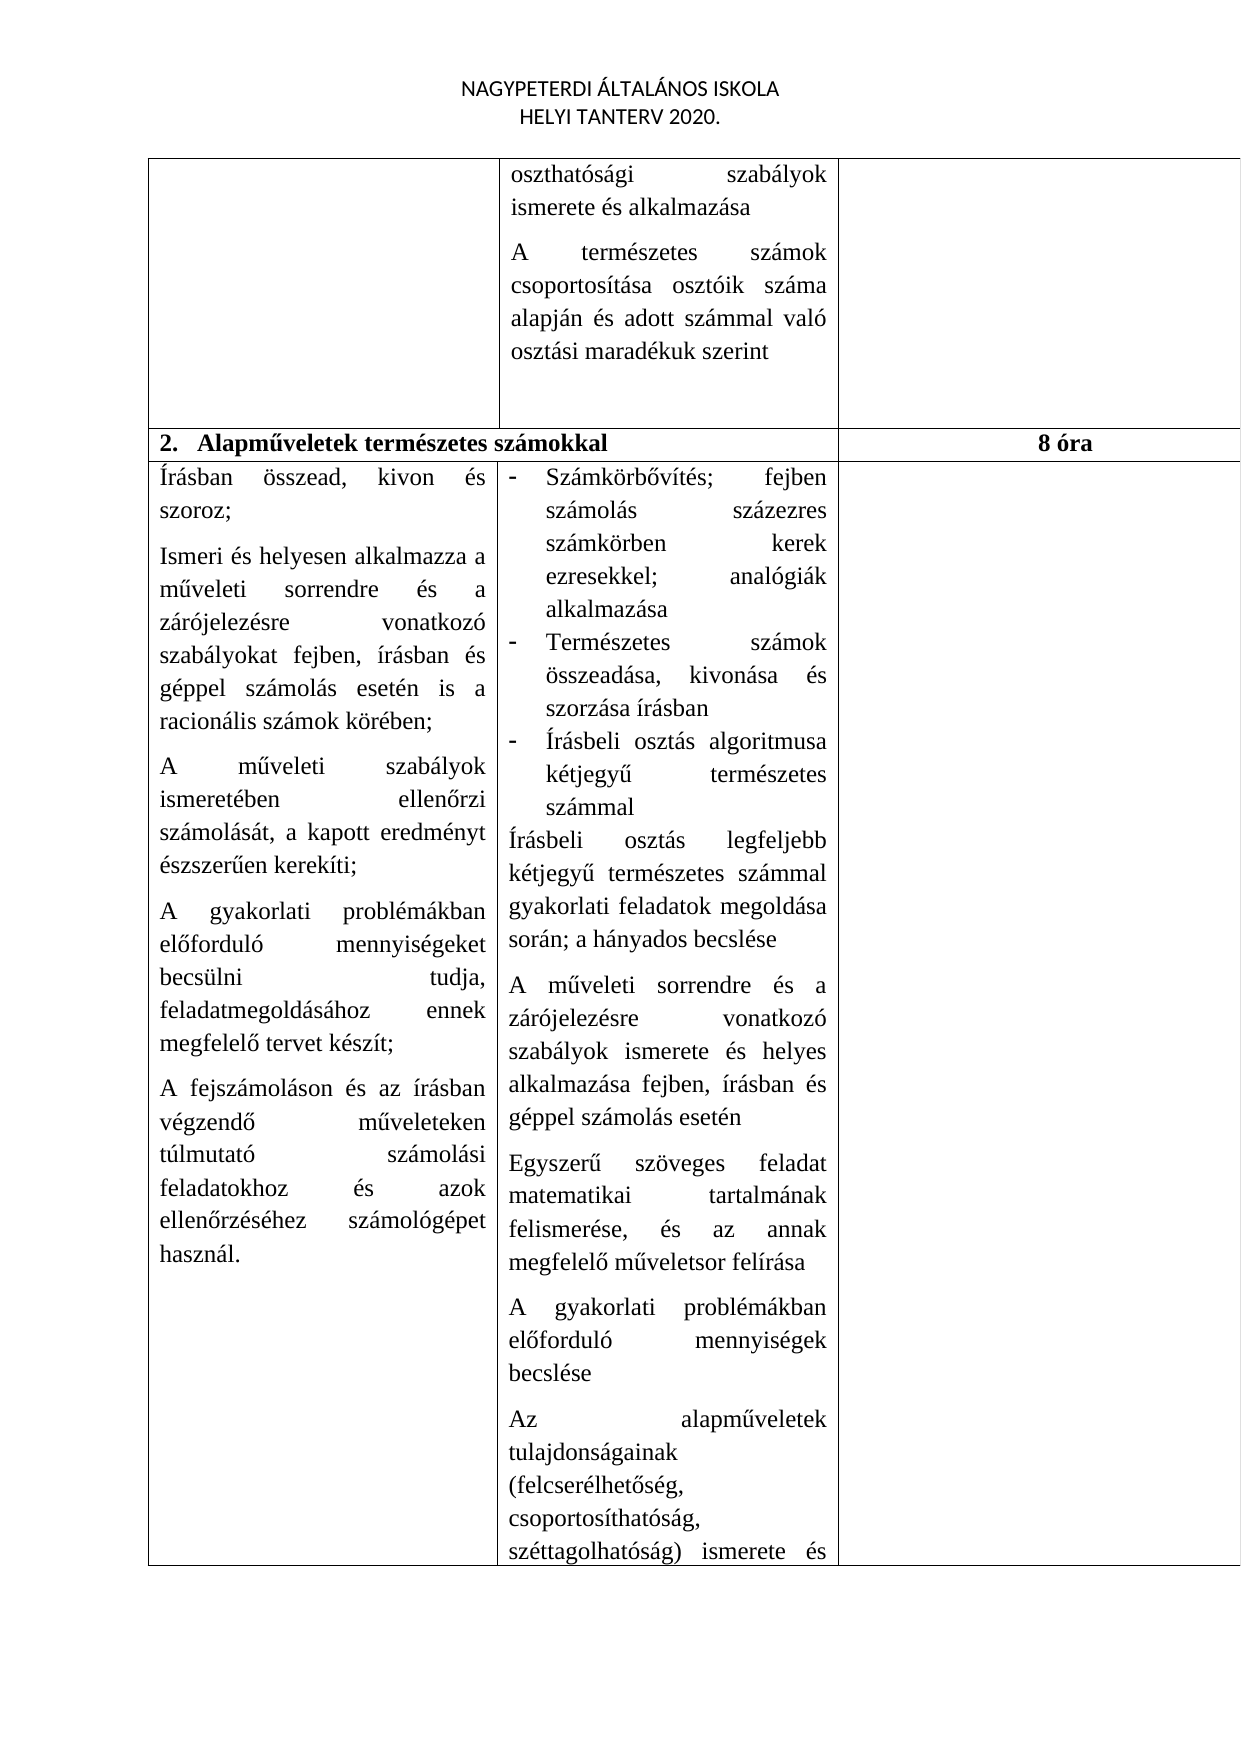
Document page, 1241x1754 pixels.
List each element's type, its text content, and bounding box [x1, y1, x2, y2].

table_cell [498, 462, 838, 1564]
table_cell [500, 159, 838, 427]
table_cell [839, 462, 1240, 1564]
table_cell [149, 462, 497, 1564]
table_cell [839, 159, 1240, 427]
table_cell 8 óra [839, 429, 1240, 461]
table_cell 2. Alapműveletek természetes számokkal [149, 429, 838, 461]
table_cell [149, 159, 499, 427]
